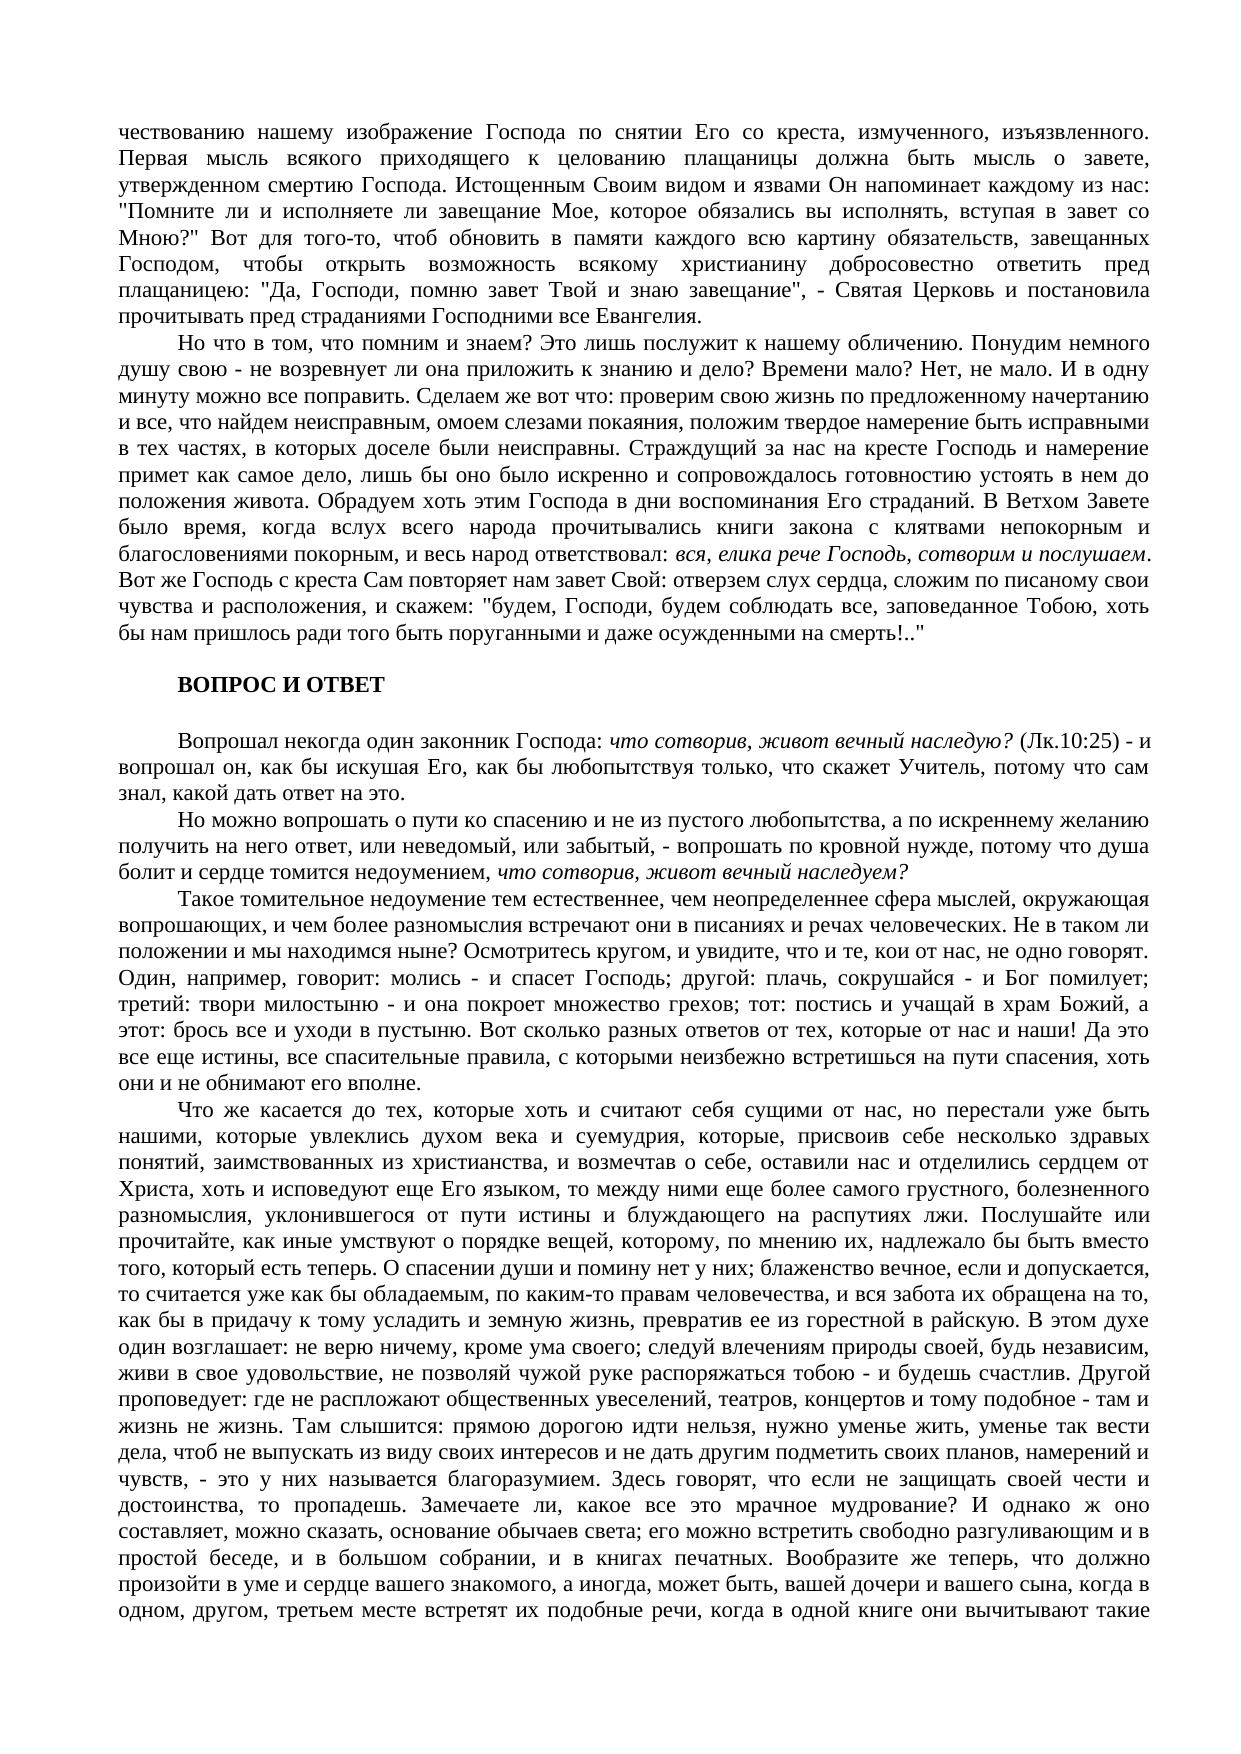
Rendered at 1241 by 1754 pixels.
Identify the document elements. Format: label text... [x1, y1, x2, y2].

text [118, 118, 1152, 329]
subtitle ВОПРОС И ОТВЕТ [118, 672, 1152, 698]
text Но что в том, что помним и знаем? Это лишь послужит к нашему обличению. Понудим немного душу свою - не возревнует ли она приложить к знанию и дело? Времени мало? Нет, не мало. И в одну минуту можно все поправить. Сделаем же вот что: проверим свою жизнь по предложенному начертанию и все, что найдем неисправным, омоем слезами покаяния, положим твердое намерение быть исправными в тех частях, в которых доселе были неисправны. Страждущий за нас на кресте Господь и намерение примет как самое дело, лишь бы оно было искренно и сопровождалось готовностию устоять в нем до положения живота. Обрадуем хоть этим Господа в дни воспоминания Его страданий. В Ветхом Завете было время, когда вслух всего народа прочитывались книги закона с клятвами непокорным и благословениями покорным, и весь народ ответствовал: вся, елика рече Господь, сотворим и послушаем. Вот же Господь с креста Сам повторяет нам завет Свой: отверзем слух сердца, сложим по писаному свои чувства и расположения, и скажем: "будем, Господи, будем соблюдать все, заповеданное Тобою, хоть бы нам пришлось ради того быть поруганными и даже осужденными на смерть!.." [118, 329, 1152, 645]
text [118, 1096, 1152, 1623]
text Вопрошал некогда один законник Господа: что сотворив, живот вечный наследую? (Лк.10:25) - и вопрошал он, как бы искушая Его, как бы любопытствуя только, что скажет Учитель, потому что сам знал, какой дать ответ на это. [118, 727, 1152, 806]
text Такое томительное недоумение тем естественнее, чем неопределеннее сфера мыслей, окружающая вопрошающих, и чем более разномыслия встречают они в писаниях и речах человеческих. Не в таком ли положении и мы находимся ныне? Осмотритесь кругом, и увидите, что и те, кои от нас, не одно говорят. Один, например, говорит: молись - и спасет Господь; другой: плачь, сокрушайся - и Бог помилует; третий: твори милостыню - и она покроет множество грехов; тот: постись и учащай в храм Божий, а этот: брось все и уходи в пустыню. Вот сколько разных ответов от тех, которые от нас и наши! Да это все еще истины, все спасительные правила, с которыми неизбежно встретишься на пути спасения, хоть они и не обнимают его вполне. [118, 885, 1152, 1096]
text Но можно вопрошать о пути ко спасению и не из пустого любопытства, а по искреннему желанию получить на него ответ, или неведомый, или забытый, - вопрошать по кровной нужде, потому что душа болит и сердце томится недоумением, что сотворив, живот вечный наследуем? [118, 806, 1152, 885]
